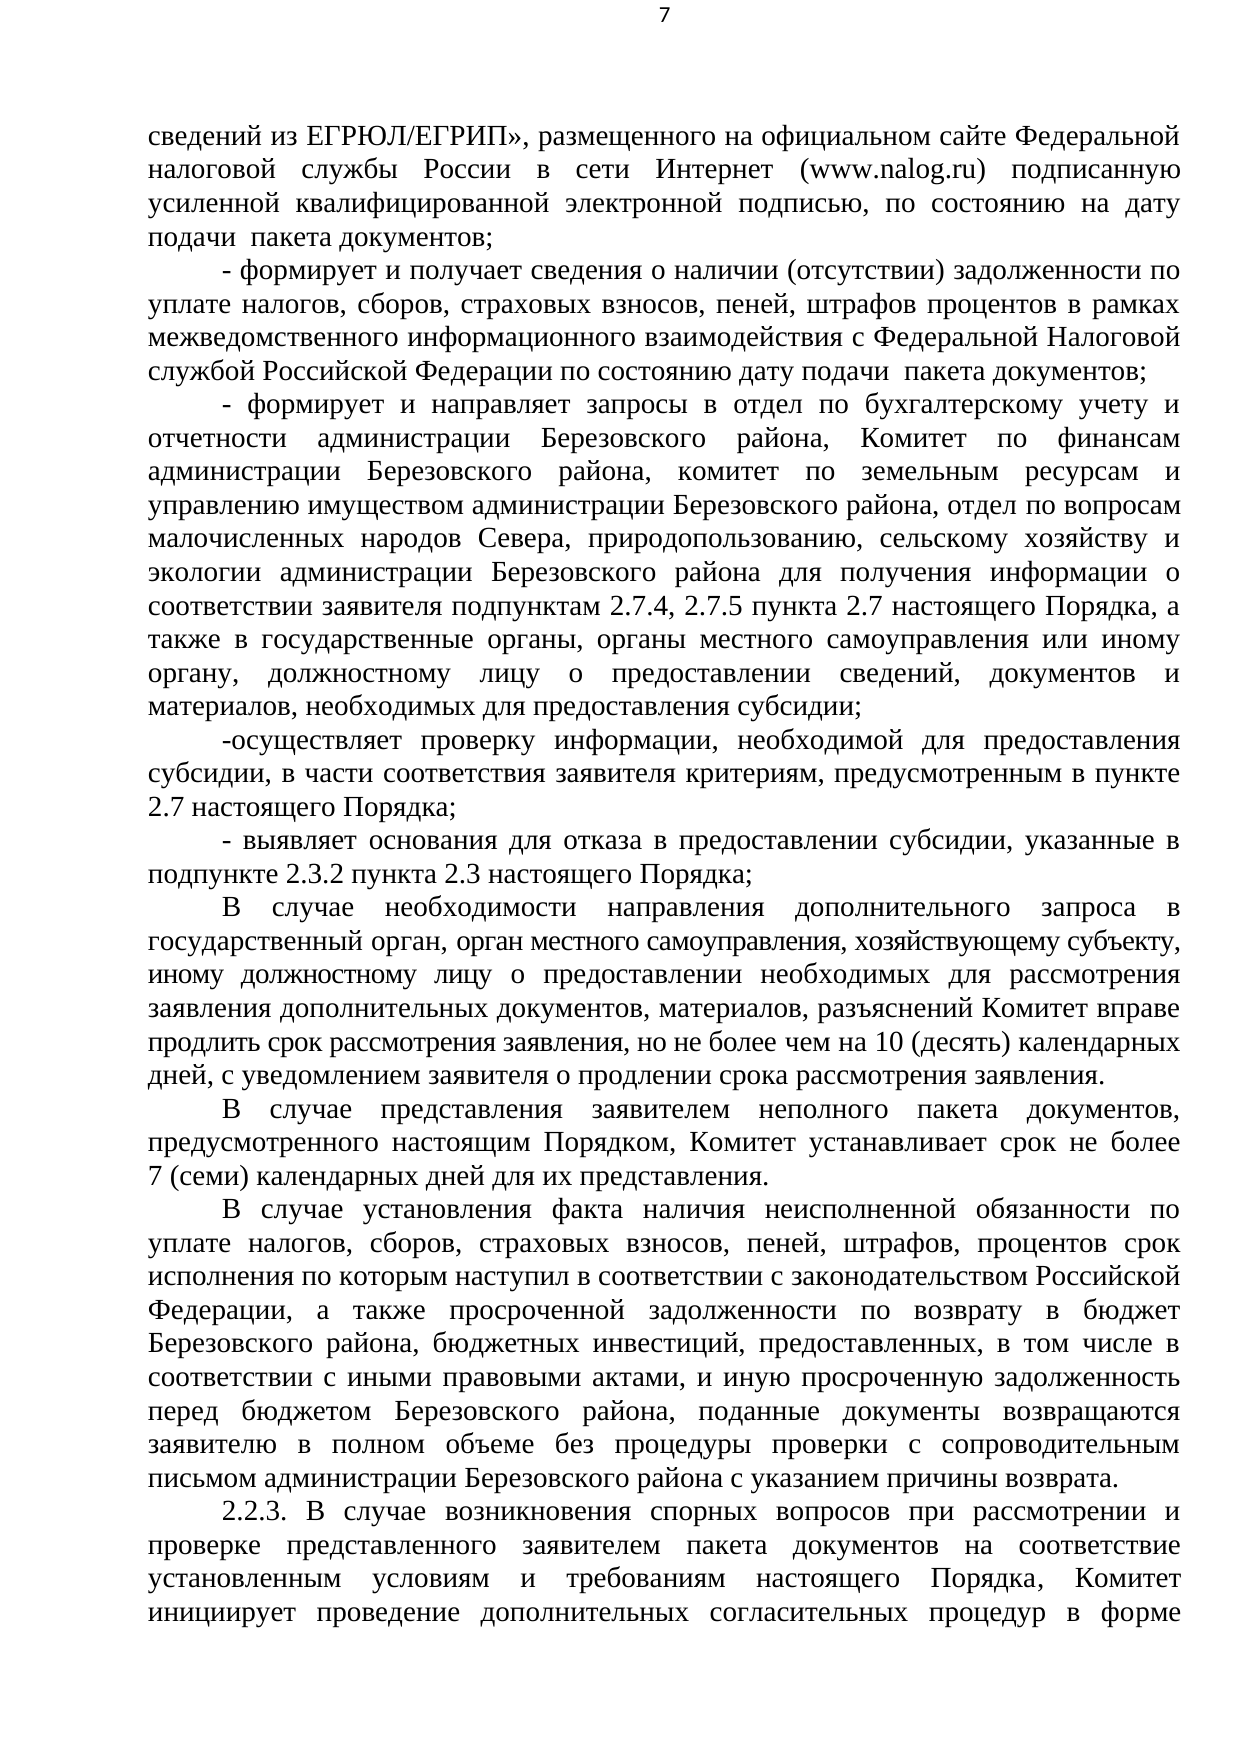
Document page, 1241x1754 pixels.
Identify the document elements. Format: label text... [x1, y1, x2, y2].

text В случае установления факта наличия неисполненной обязанности по уплате налогов, сборов, страховых взносов, пеней, штрафов, процентов срок исполнения по которым наступил в соответствии с законодательством Российской Федерации, а также просроченной задолженности по возврату в бюджет Березовского района, бюджетных инвестиций, предоставленных, в том числе в соответствии с иными правовыми актами, и иную просроченную задолженность перед бюджетом Березовского района, поданные документы возвращаются заявителю в полном объеме без процедуры проверки с сопроводительным письмом администрации Березовского района с указанием причины возврата. [148, 1191, 1181, 1493]
text - формирует и получает сведения о наличии (отсутствии) задолженности по уплате налогов, сборов, страховых взносов, пеней, штрафов процентов в рамках межведомственного информационного взаимодействия с Федеральной Налоговой службой Российской Федерации по состоянию дату подачи пакета документов; [148, 252, 1181, 386]
text В случае представления заявителем неполного пакета документов, предусмотренного настоящим Порядком, Комитет устанавливает срок не более 7 (семи) календарных дней для их представления. [148, 1091, 1181, 1191]
text - выявляет основания для отказа в предоставлении субсидии, указанные в подпункте 2.3.2 пункта 2.3 настоящего Порядка; [148, 822, 1181, 889]
text -осуществляет проверку информации, необходимой для предоставления субсидии, в части соответствия заявителя критериям, предусмотренным в пункте 2.7 настоящего Порядка; [148, 722, 1181, 822]
text В случае необходимости направления дополнительного запроса в государственный орган, орган местного самоуправления, хозяйствующему субъекту, иному должностному лицу о предоставлении необходимых для рассмотрения заявления дополнительных документов, материалов, разъяснений Комитет вправе продлить срок рассмотрения заявления, но не более чем на 10 (десять) календарных дней, с уведомлением заявителя о продлении срока рассмотрения заявления. [148, 889, 1181, 1091]
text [148, 118, 1181, 252]
text - формирует и направляет запросы в отдел по бухгалтерскому учету и отчетности администрации Березовского района, Комитет по финансам администрации Березовского района, комитет по земельным ресурсам и управлению имуществом администрации Березовского района, отдел по вопросам малочисленных народов Севера, природопользованию, сельскому хозяйству и экологии администрации Березовского района для получения информации о соответствии заявителя подпунктам 2.7.4, 2.7.5 пункта 2.7 настоящего Порядка, а также в государственные органы, органы местного самоуправления или иному органу, должностному лицу о предоставлении сведений, документов и материалов, необходимых для предоставления субсидии; [148, 554, 1181, 722]
text - формирует и направляет запросы в отдел по бухгалтерскому учету и отчетности администрации Березовского района, Комитет по финансам администрации Березовского района, комитет по земельным ресурсам и управлению имуществом администрации Березовского района, отдел по вопросам малочисленных народов Севера, природопользованию, сельскому хозяйству и экологии администрации Березовского района для получения информации о соответствии заявителя подпунктам 2.7.4, 2.7.5 пункта 2.7 настоящего Порядка, а также в государственные органы, органы местного самоуправления или иному органу, должностному лицу о предоставлении сведений, документов и материалов, необходимых для предоставления субсидии; [148, 386, 1181, 521]
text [148, 1493, 1181, 1627]
